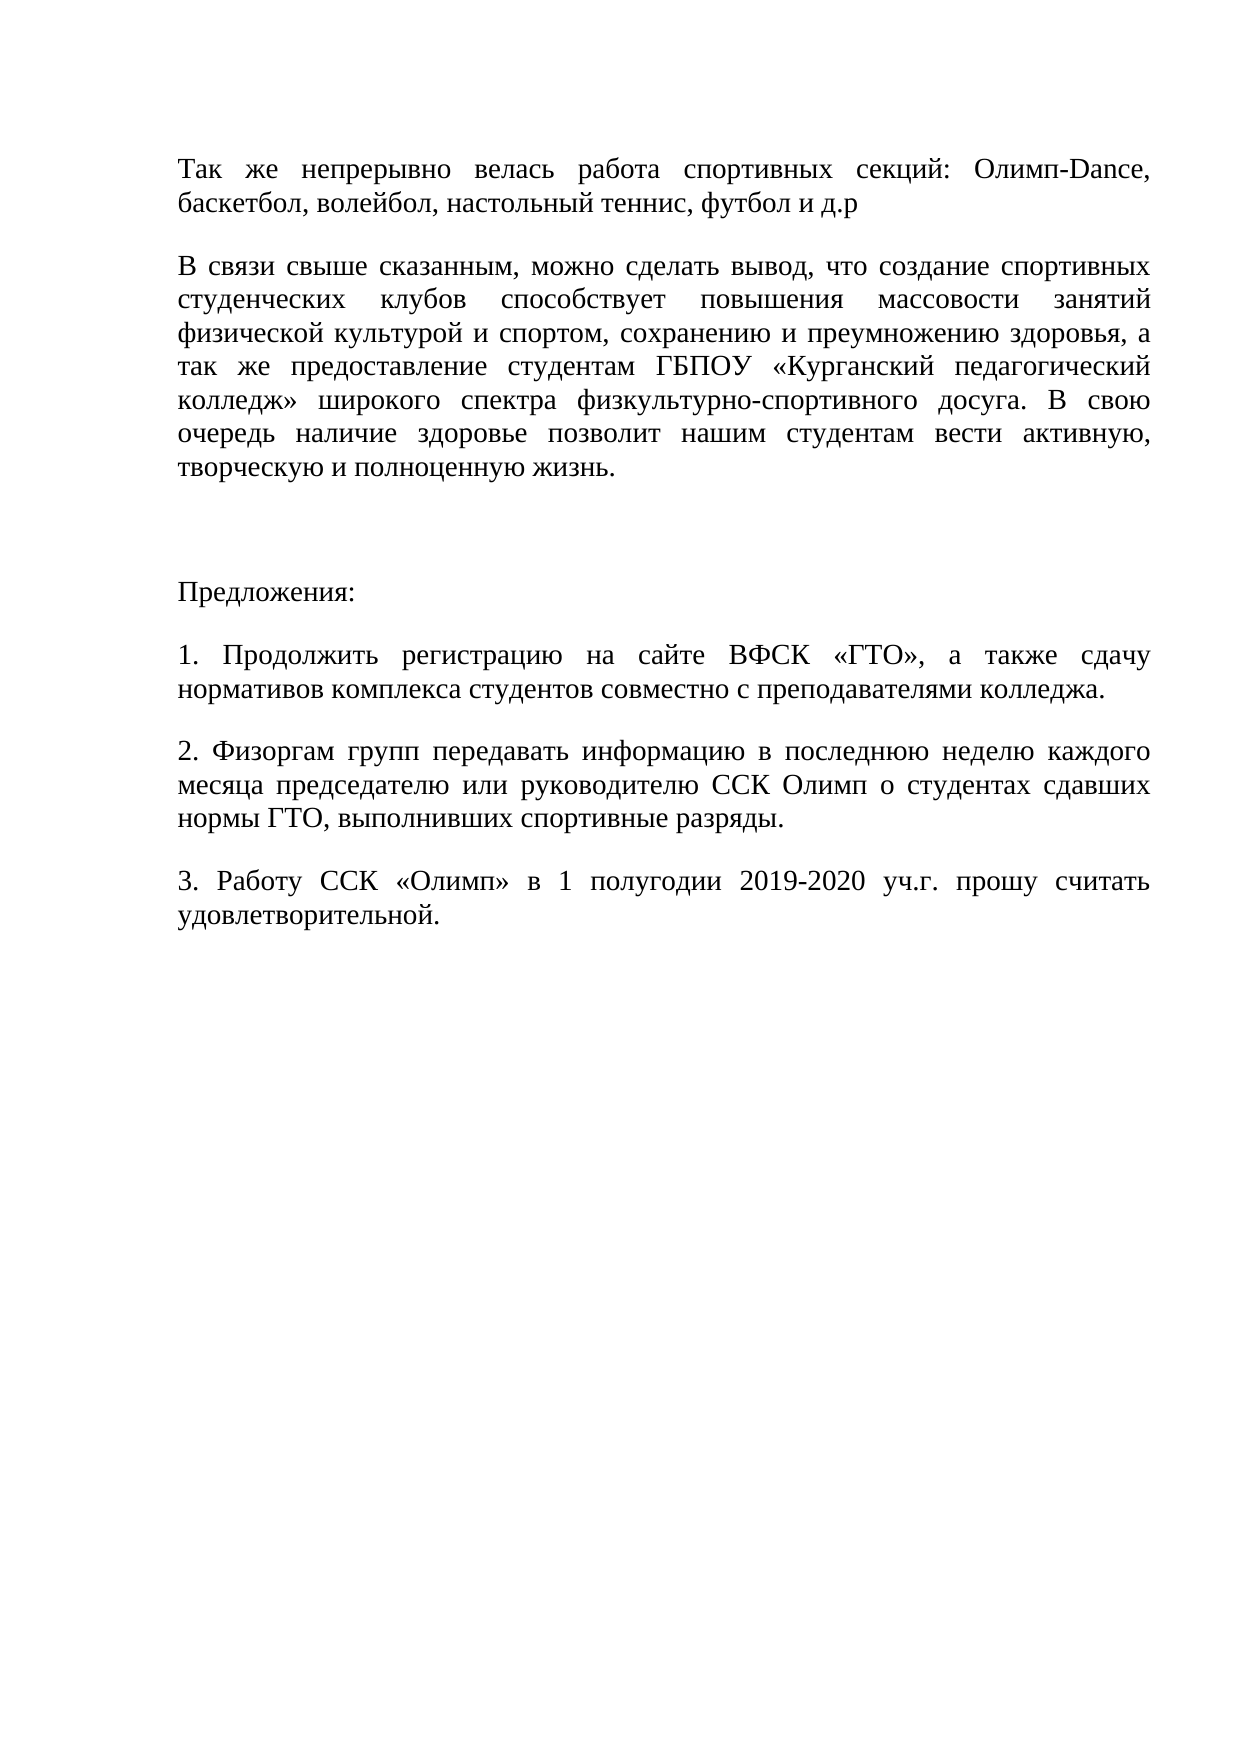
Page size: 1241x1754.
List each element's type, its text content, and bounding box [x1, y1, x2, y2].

text 1. Продолжить регистрацию на сайте ВФСК «ГТО», а также сдачу нормативов комплекса студентов совместно с преподавателями колледжа. [177, 637, 1152, 704]
text Так же непрерывно велась работа спортивных секций: Олимп-Dance, баскетбол, волейбол, настольный теннис, футбол и д.р [177, 118, 1152, 219]
text 2. Физоргам групп передавать информацию в последнюю неделю каждого месяца председателю или руководителю ССК Олимп о студентах сдавших нормы ГТО, выполнивших спортивные разряды. [177, 733, 1152, 834]
text Предложения: [177, 574, 1152, 608]
text В связи свыше сказанным, можно сделать вывод, что создание спортивных студенческих клубов способствует повышения массовости занятий физической культурой и спортом, сохранению и преумножению здоровья, а так же предоставление студентам ГБПОУ «Курганский педагогический колледж» широкого спектра физкультурно-спортивного досуга. В свою очередь наличие здоровье позволит нашим студентам вести активную, творческую и полноценную жизнь. [177, 248, 1152, 483]
text 3. Работу ССК «Олимп» в 1 полугодии 2019-2020 уч.г. прошу считать удовлетворительной. [177, 863, 1152, 930]
